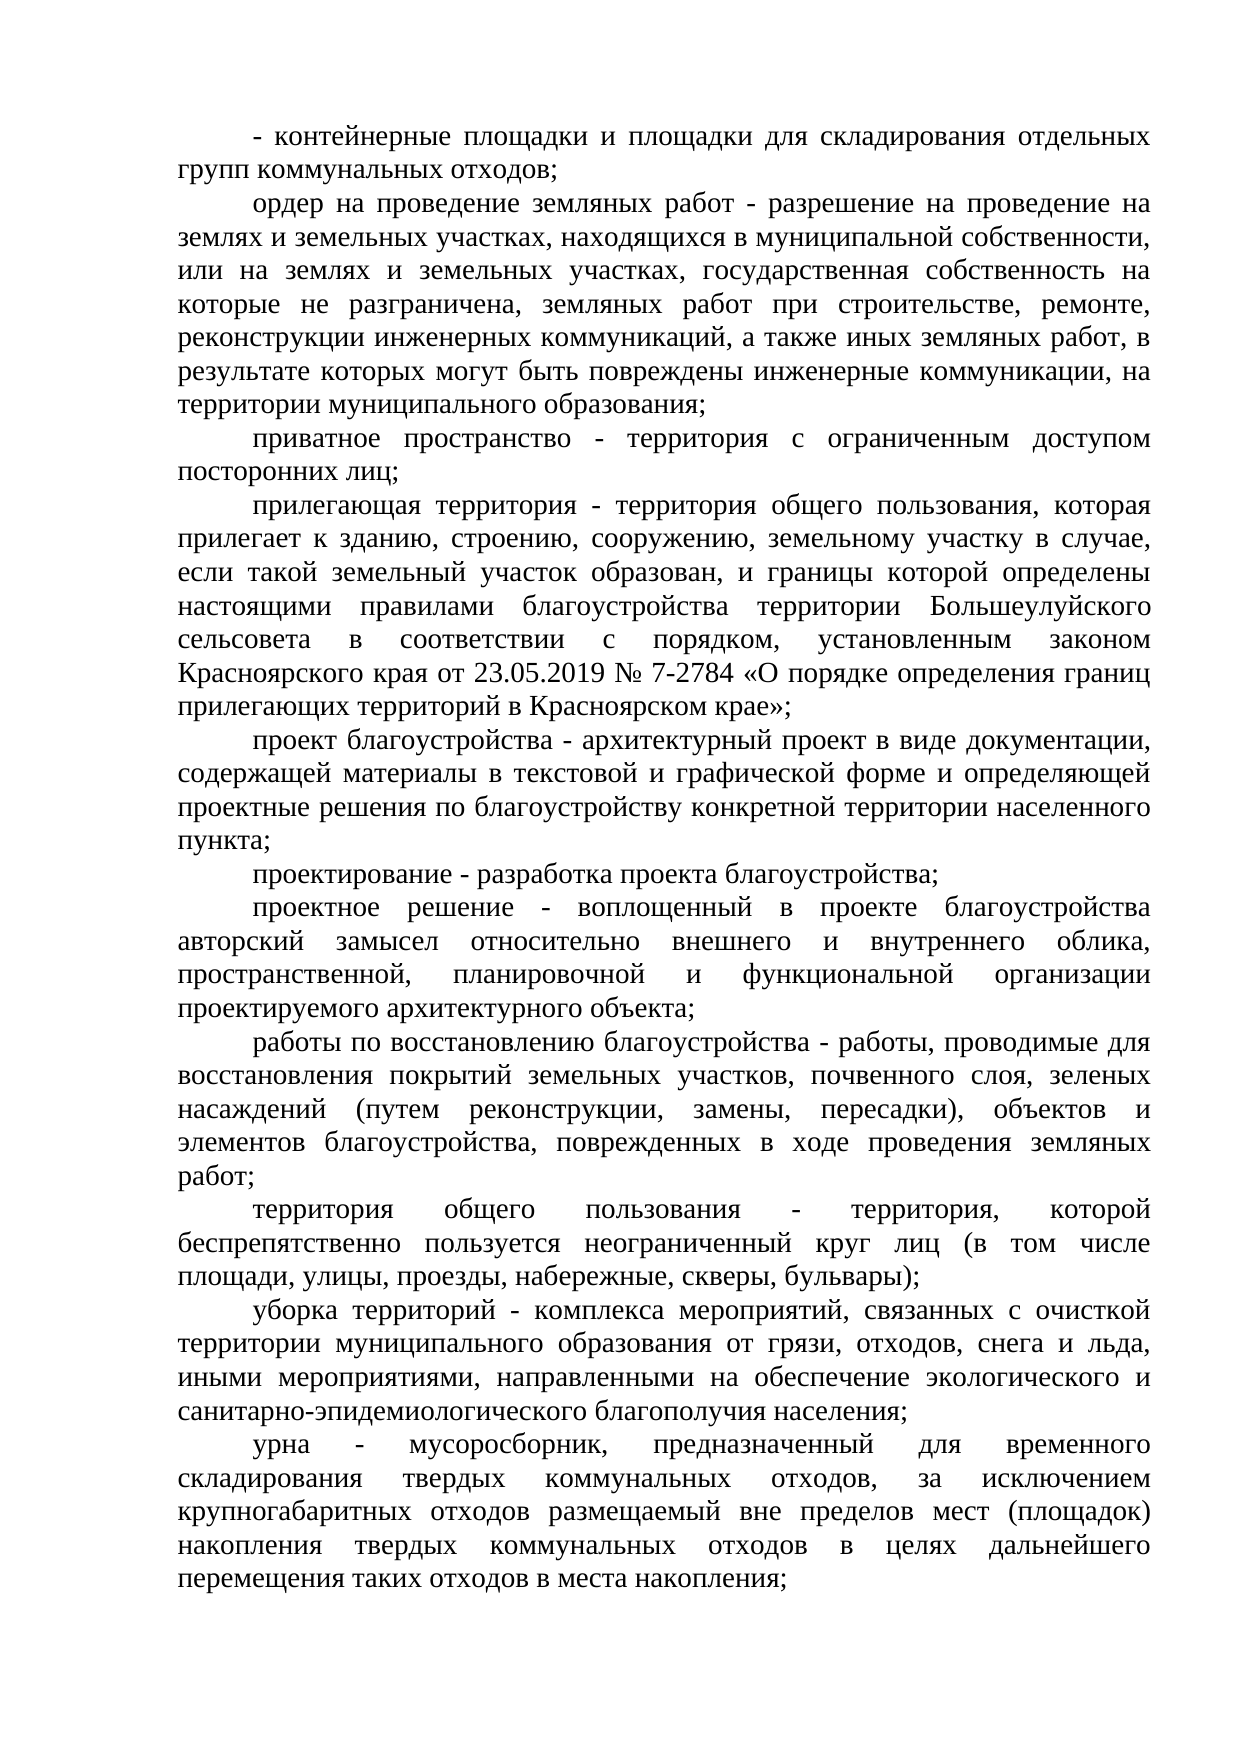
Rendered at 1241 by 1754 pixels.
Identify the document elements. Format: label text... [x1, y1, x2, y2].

text проектное решение - воплощенный в проекте благоустройства авторский замысел относительно внешнего и внутреннего облика, пространственной, планировочной и функциональной организации проектируемого архитектурного объекта; [177, 889, 1152, 1024]
text территория общего пользования - территория, которой беспрепятственно пользуется неограниченный круг лиц (в том числе площади, улицы, проезды, набережные, скверы, бульвары); [177, 1191, 1152, 1292]
text приватное пространство - территория с ограниченным доступом посторонних лиц; [177, 420, 1152, 487]
text прилегающая территория - территория общего пользования, которая прилегает к зданию, строению, сооружению, земельному участку в случае, если такой земельный участок образован, и границы которой определены настоящими правилами благоустройства территории Большеулуйского сельсовета в соответствии с порядком, установленным законом Красноярского края от 23.05.2019 № 7-2784 «О порядке определения границ прилегающих территорий в Красноярском крае»; [177, 487, 1152, 722]
text ордер на проведение земляных работ - разрешение на проведение на землях и земельных участках, находящихся в муниципальной собственности, или на землях и земельных участках, государственная собственность на которые не разграничена, земляных работ при строительстве, ремонте, реконструкции инженерных коммуникаций, а также иных земляных работ, в результате которых могут быть повреждены инженерные коммуникации, на территории муниципального образования; [177, 185, 1152, 420]
text проектирование - разработка проекта благоустройства; [177, 856, 1152, 889]
text уборка территорий - комплекса мероприятий, связанных с очисткой территории муниципального образования от грязи, отходов, снега и льда, иными мероприятиями, направленными на обеспечение экологического и санитарно-эпидемиологического благополучия населения; [177, 1292, 1152, 1426]
text - контейнерные площадки и площадки для складирования отдельных групп коммунальных отходов; [177, 118, 1152, 185]
text урна - мусоросборник, предназначенный для временного складирования твердых коммунальных отходов, за исключением крупногабаритных отходов размещаемый вне пределов мест (площадок) накопления твердых коммунальных отходов в целях дальнейшего перемещения таких отходов в места накопления; [177, 1426, 1152, 1594]
text работы по восстановлению благоустройства - работы, проводимые для восстановления покрытий земельных участков, почвенного слоя, зеленых насаждений (путем реконструкции, замены, пересадки), объектов и элементов благоустройства, поврежденных в ходе проведения земляных работ; [177, 1024, 1152, 1191]
text проект благоустройства - архитектурный проект в виде документации, содержащей материалы в текстовой и графической форме и определяющей проектные решения по благоустройству конкретной территории населенного пункта; [177, 722, 1152, 856]
